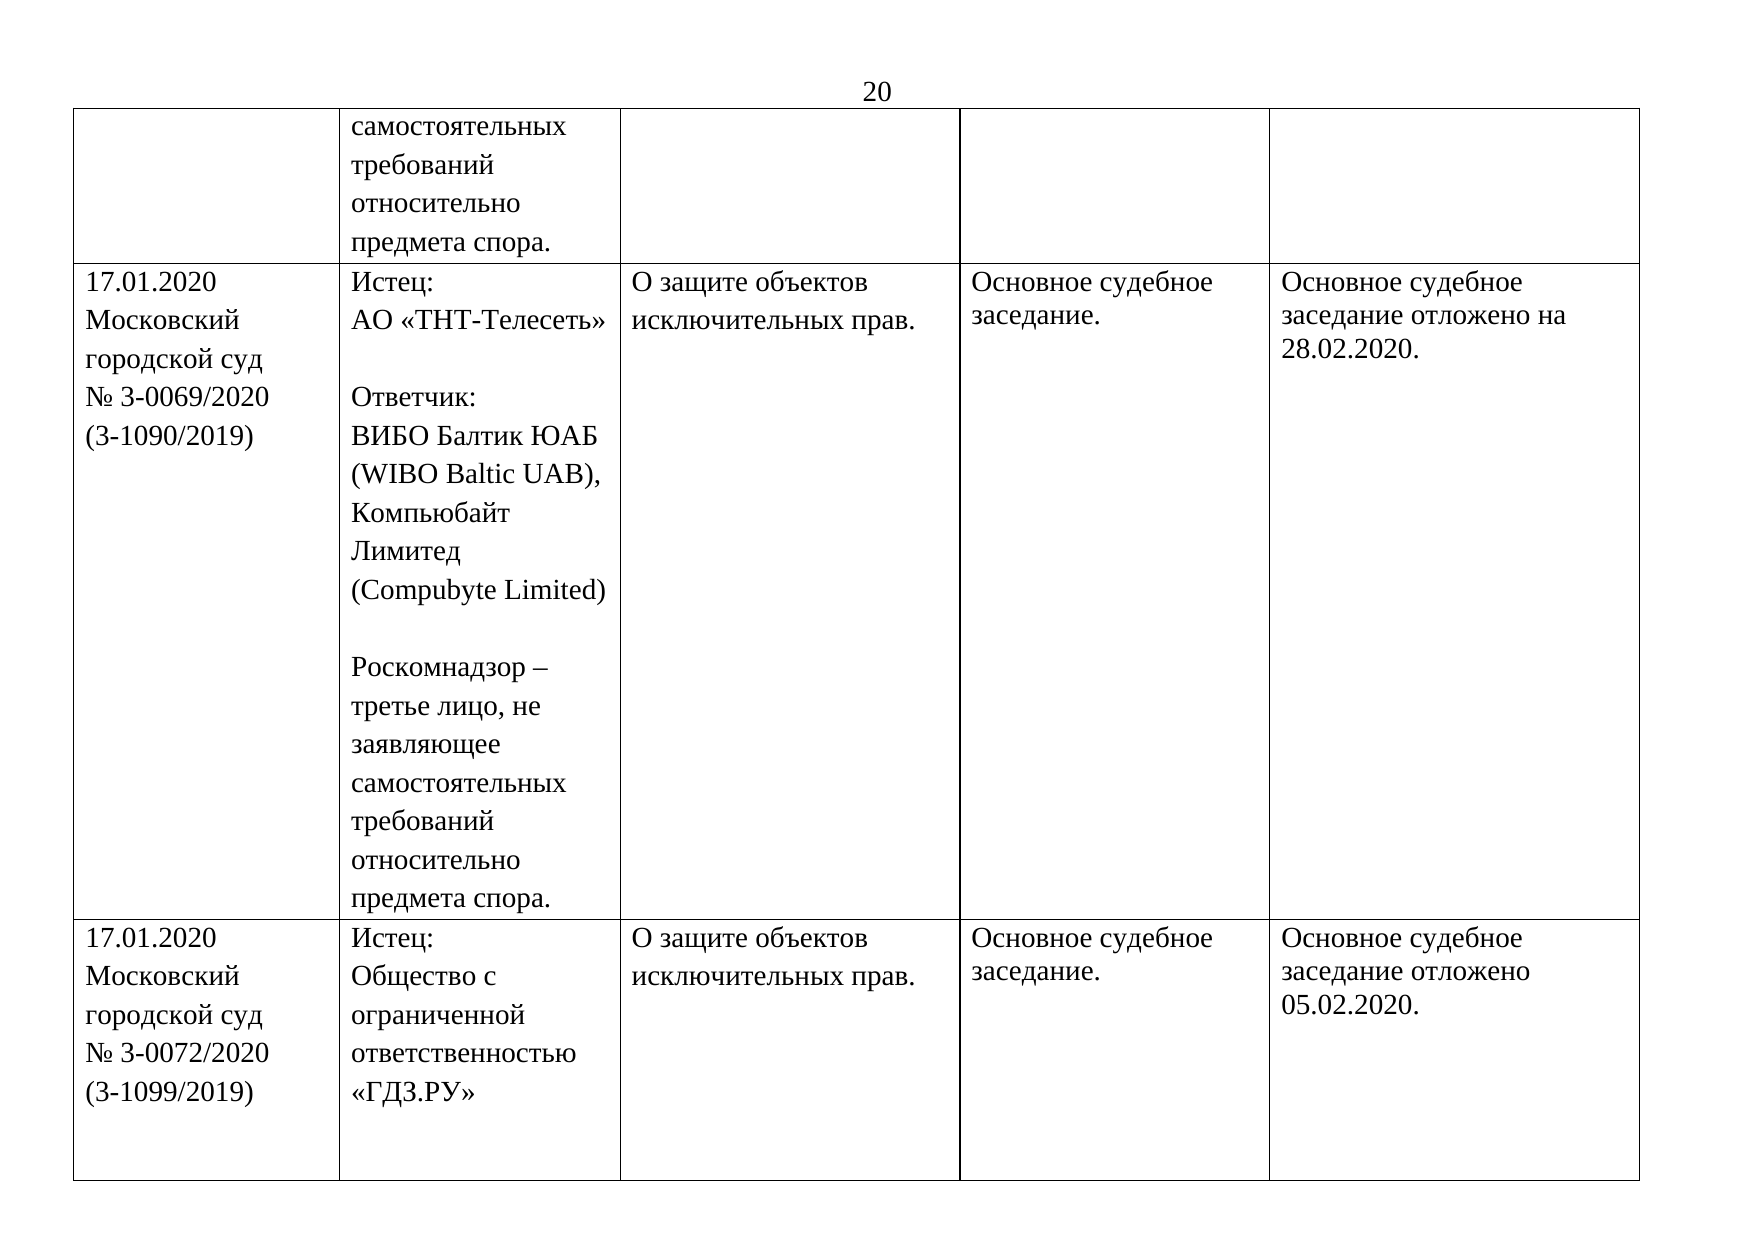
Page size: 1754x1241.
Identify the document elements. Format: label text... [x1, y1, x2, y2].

table_cell Основное судебное заседание отложено на 28.02.2020. [1270, 264, 1639, 919]
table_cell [74, 920, 339, 1180]
table_cell О защите объектов исключительных прав. [621, 264, 959, 919]
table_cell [1270, 920, 1639, 1180]
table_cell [961, 920, 1269, 1180]
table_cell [1270, 109, 1639, 263]
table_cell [340, 109, 620, 263]
table_cell 17.01.2020 Московский городской суд № 3-0069/2020 (3-1090/2019) [74, 264, 339, 919]
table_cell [74, 109, 339, 263]
table_cell Истец: АО «ТНТ-Телесеть» Ответчик: ВИБО Балтик ЮАБ (WIBO Baltic UAB), Компьюбайт Лимитед (Compubyte Limited) Роскомнадзор – третье лицо, не заявляющее самостоятельных требований относительно предмета спора. [340, 264, 620, 919]
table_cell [961, 109, 1269, 263]
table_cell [621, 920, 959, 1180]
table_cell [340, 920, 620, 1180]
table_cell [621, 109, 959, 263]
table_cell Основное судебное заседание. [961, 264, 1269, 919]
